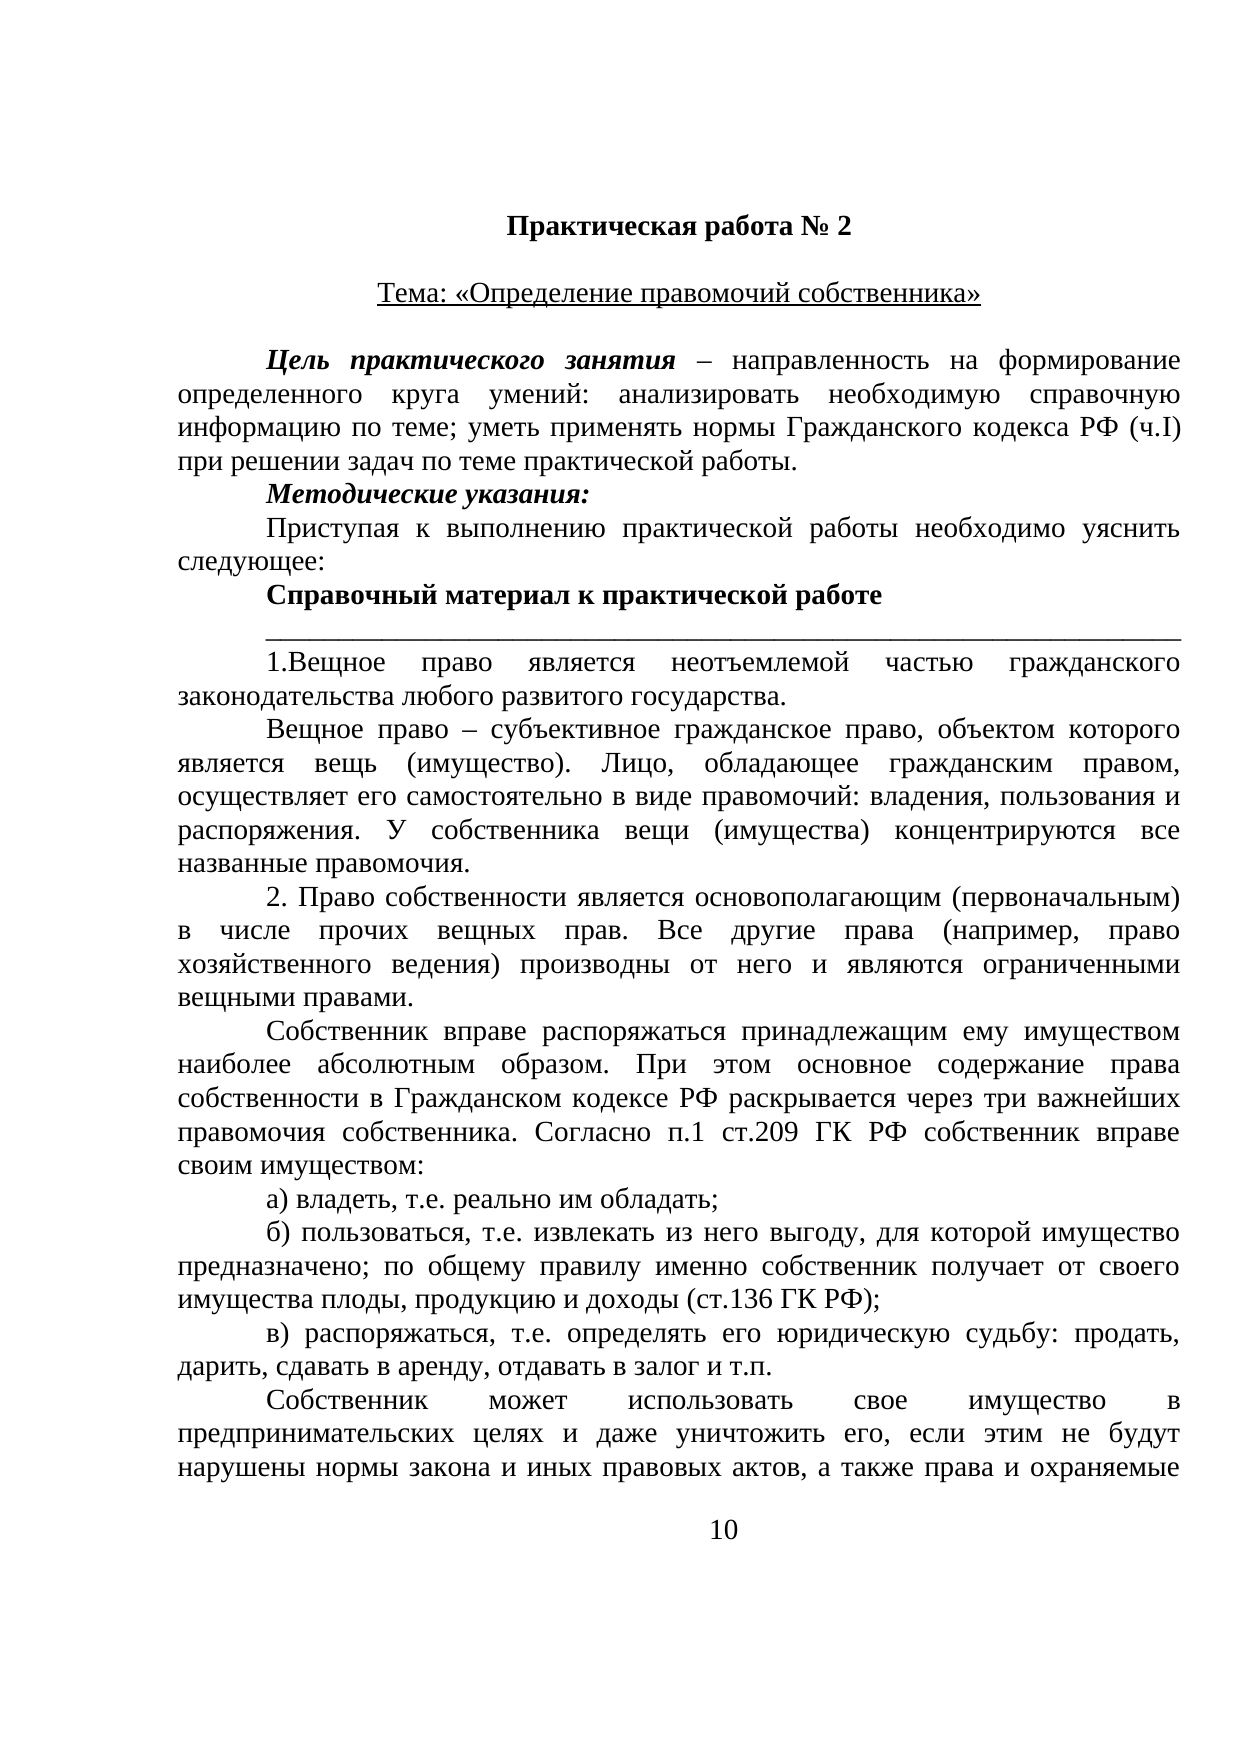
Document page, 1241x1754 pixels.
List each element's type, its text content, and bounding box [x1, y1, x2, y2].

text Справочный материал к практической работе [177, 577, 1181, 611]
text Вещное право – субъективное гражданское право, объектом которого является вещь (имущество). Лицо, обладающее гражданским правом, осуществляет его самостоятельно в виде правомочий: владения, пользования и распоряжения. У собственника вещи (имущества) концентрируются все названные правомочия. [177, 711, 1181, 879]
text б) пользоваться, т.е. извлекать из него выгоду, для которой имущество предназначено; по общему правилу именно собственник получает от своего имущества плоды, продукцию и доходы (ст.136 ГК РФ); [177, 1214, 1181, 1315]
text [177, 1382, 1181, 1483]
text а) владеть, т.е. реально им обладать; [177, 1181, 1181, 1214]
text Приступая к выполнению практической работы необходимо уяснить следующее: [177, 510, 1181, 577]
text в) распоряжаться, т.е. определять его юридическую судьбу: продать, дарить, сдавать в аренду, отдавать в залог и т.п. [177, 1315, 1181, 1382]
text Тема: «Определение правомочий собственника» [177, 275, 1181, 309]
text Методические указания: [177, 476, 1181, 510]
text 2. Право собственности является основополагающим (первоначальным) в числе прочих вещных прав. Все другие права (например, право хозяйственного ведения) производны от него и являются ограниченными вещными правами. [177, 879, 1181, 1013]
text Собственник вправе распоряжаться принадлежащим ему имуществом наиболее абсолютным образом. При этом основное содержание права собственности в Гражданском кодексе РФ раскрывается через три важнейших правомочия собственника. Согласно п.1 ст.209 ГК РФ собственник вправе своим имуществом: [177, 1013, 1181, 1181]
text 1.Вещное право является неотъемлемой частью гражданского законодательства любого развитого государства. [177, 644, 1181, 711]
text Цель практического занятия – направленность на формирование определенного круга умений: анализировать необходимую справочную информацию по теме; уметь применять нормы Гражданского кодекса РФ (ч.I) при решении задач по теме практической работы. [177, 342, 1181, 476]
text Практическая работа № 2 [177, 208, 1181, 242]
